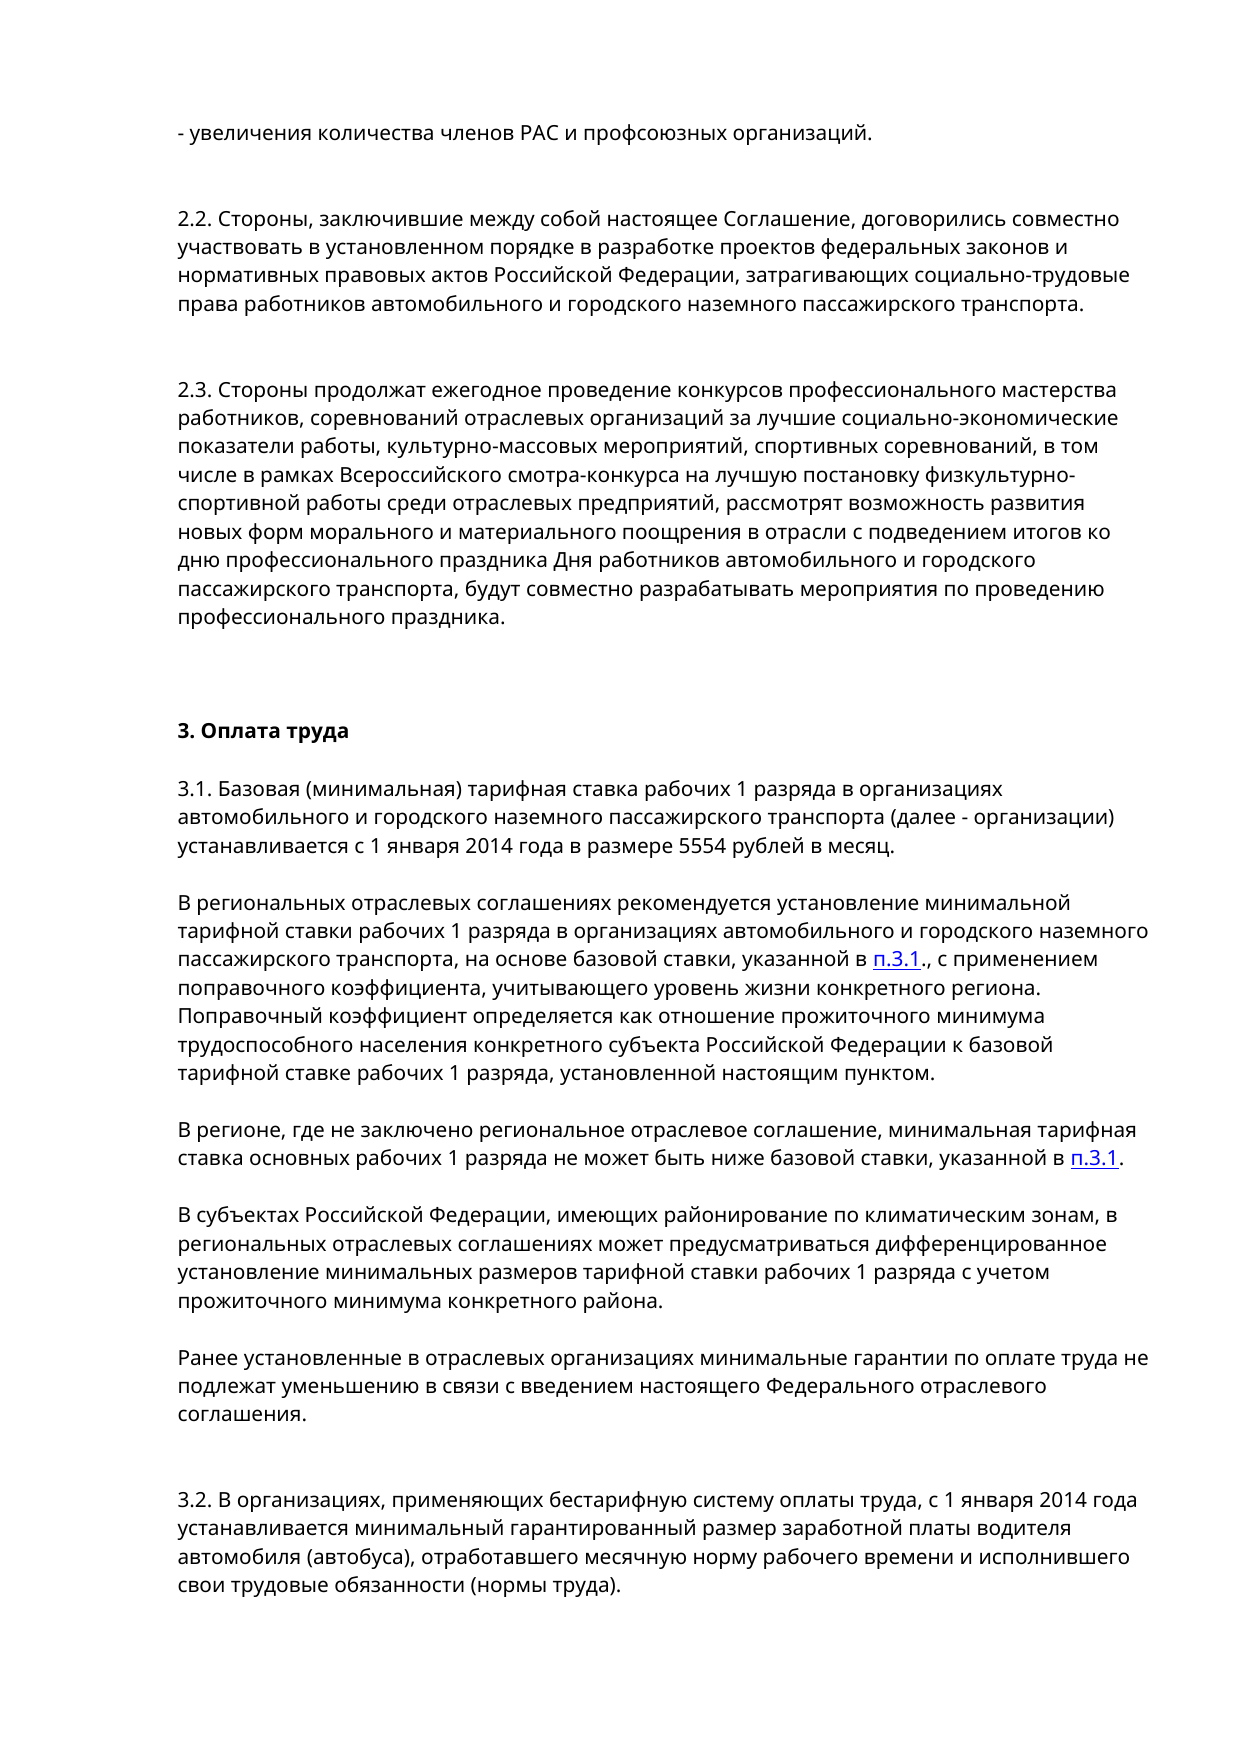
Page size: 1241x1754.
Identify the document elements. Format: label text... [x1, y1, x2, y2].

text 3. Оплата труда [177, 716, 1152, 745]
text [177, 1485, 1152, 1627]
text 2.3. Стороны продолжат ежегодное проведение конкурсов профессионального мастерства работников, соревнований отраслевых организаций за лучшие социально-экономические показатели работы, культурно-массовых мероприятий, спортивных соревнований, в том числе в рамках Всероссийского смотра-конкурса на лучшую постановку физкультурно-спортивной работы среди отраслевых предприятий, рассмотрят возможность развития новых форм морального и материального поощрения в отрасли с подведением итогов ко дню профессионального праздника Дня работников автомобильного и городского пассажирского транспорта, будут совместно разрабатывать мероприятия по проведению профессионального праздника. [177, 375, 1152, 687]
text 3.1. Базовая (минимальная) тарифная ставка рабочих 1 разряда в организациях автомобильного и городского наземного пассажирского транспорта (далее - организации) устанавливается с 1 января 2014 года в размере 5554 рублей в месяц. В региональных отраслевых соглашениях рекомендуется установление минимальной тарифной ставки рабочих 1 разряда в организациях автомобильного и городского наземного пассажирского транспорта, на основе базовой ставки, указанной в п.3.1., с применением поправочного коэффициента, учитывающего уровень жизни конкретного региона. Поправочный коэффициент определяется как отношение прожиточного минимума трудоспособного населения конкретного субъекта Российской Федерации к базовой тарифной ставке рабочих 1 разряда, установленной настоящим пунктом. В регионе, где не заключено региональное отраслевое соглашение, минимальная тарифная ставка основных рабочих 1 разряда не может быть ниже базовой ставки, указанной в п.3.1. В субъектах Российской Федерации, имеющих районирование по климатическим зонам, в региональных отраслевых соглашениях может предусматриваться дифференцированное установление минимальных размеров тарифной ставки рабочих 1 разряда с учетом прожиточного минимума конкретного района. Ранее установленные в отраслевых организациях минимальные гарантии по оплате труда не подлежат уменьшению в связи с введением настоящего Федерального отраслевого соглашения. [177, 774, 1152, 1456]
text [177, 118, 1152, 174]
text 2.2. Стороны, заключившие между собой настоящее Соглашение, договорились совместно участвовать в установленном порядке в разработке проектов федеральных законов и нормативных правовых актов Российской Федерации, затрагивающих социально-трудовые права работников автомобильного и городского наземного пассажирского транспорта. [177, 204, 1152, 346]
